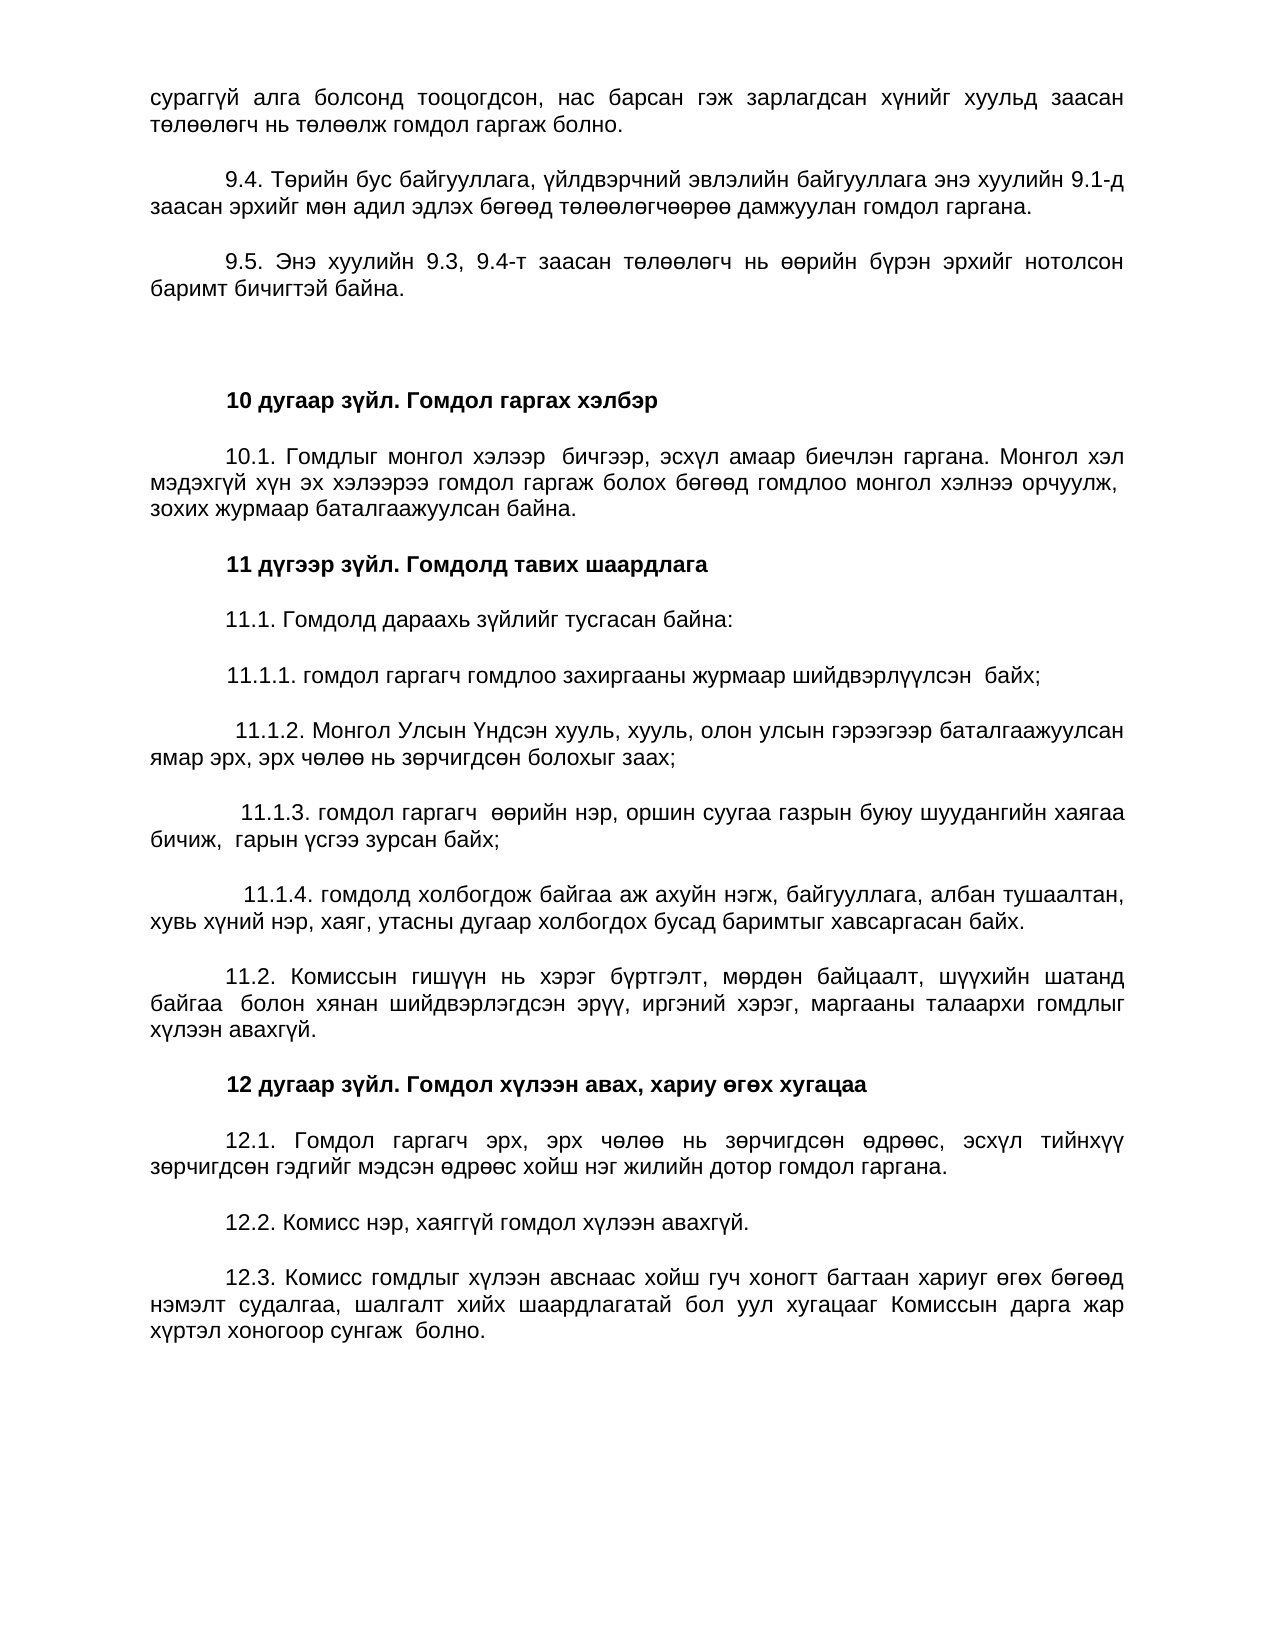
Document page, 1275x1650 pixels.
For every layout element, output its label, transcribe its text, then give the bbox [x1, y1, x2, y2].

text 11 дүгээр зүйл. Гомдолд тавих шаардлага [150, 551, 1125, 577]
text 10 дугаар зүйл. Гомдол гаргах хэлбэр [150, 387, 1125, 413]
text 11.1.1. гомдол гаргагч гомдлоо захиргааны журмаар шийдвэрлүүлсэн байх; [150, 662, 1125, 688]
text 10.1. Гомдлыг монгол хэлээр бичгээр, эсхүл амаар биечлэн гаргана. Монгол хэл мэдэхгүй хүн эх хэлээрээ гомдол гаргаж болох бөгөөд гомдлоо монгол хэлнээ орчуулж, зохих журмаар баталгаажуулсан байна. [150, 443, 1125, 522]
text 11.1. Гомдолд дараахь зүйлийг тусгасан байна: [150, 606, 1125, 633]
text 9.5. Энэ хуулийн 9.3, 9.4-т заасан төлөөлөгч нь өөрийн бүрэн эрхийг нотолсон баримт бичигтэй байна. [150, 248, 1125, 301]
text 11.2. Комиссын гишүүн нь хэрэг бүртгэлт, мөрдөн байцаалт, шүүхийн шатанд байгаа болон хянан шийдвэрлэгдсэн эрүү, иргэний хэрэг, маргааны талаархи гомдлыг хүлээн авахгүй. [150, 963, 1125, 1042]
text 12 дугаар зүйл. Гомдол хүлээн авах, хариу өгөх хугацаа [150, 1071, 1125, 1098]
text 12.1. Гомдол гаргагч эрх, эрх чөлөө нь зөрчигдсөн өдрөөс, эсхүл тийнхүү зөрчигдсөн гэдгийг мэдсэн өдрөөс хойш нэг жилийн дотор гомдол гаргана. [150, 1127, 1125, 1179]
text 9.4. Төрийн бус байгууллага, үйлдвэрчний эвлэлийн байгууллага энэ хуулийн 9.1-д заасан эрхийг мөн адил эдлэх бөгөөд төлөөлөгчөөрөө дамжуулан гомдол гаргана. [150, 166, 1125, 219]
text 12.3. Комисс гомдлыг хүлээн авснаас хойш гуч хоногт багтаан хариуг өгөх бөгөөд нэмэлт судалгаа, шалгалт хийх шаардлагатай бол уул хугацааг Комиссын дарга жар хүртэл хоногоор сунгаж болно. [150, 1264, 1125, 1343]
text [150, 84, 1125, 137]
text 11.1.2. Монгол Улсын Үндсэн хууль, хууль, олон улсын гэрээгээр баталгаажуулсан ямар эрх, эрх чөлөө нь зөрчигдсөн болохыг заах; [150, 717, 1125, 770]
text 12.2. Комисс нэр, хаяггүй гомдол хүлээн авахгүй. [150, 1209, 1125, 1235]
text 11.1.4. гомдолд холбогдож байгаа аж ахуйн нэгж, байгууллага, албан тушаалтан, хувь хүний нэр, хаяг, утасны дугаар холбогдох бусад баримтыг хавсаргасан байх. [150, 881, 1125, 934]
text 11.1.3. гомдол гаргагч өөрийн нэр, оршин суугаа газрын буюу шуудангийн хаягаа бичиж, гарын үсгээ зурсан байх; [150, 799, 1125, 852]
